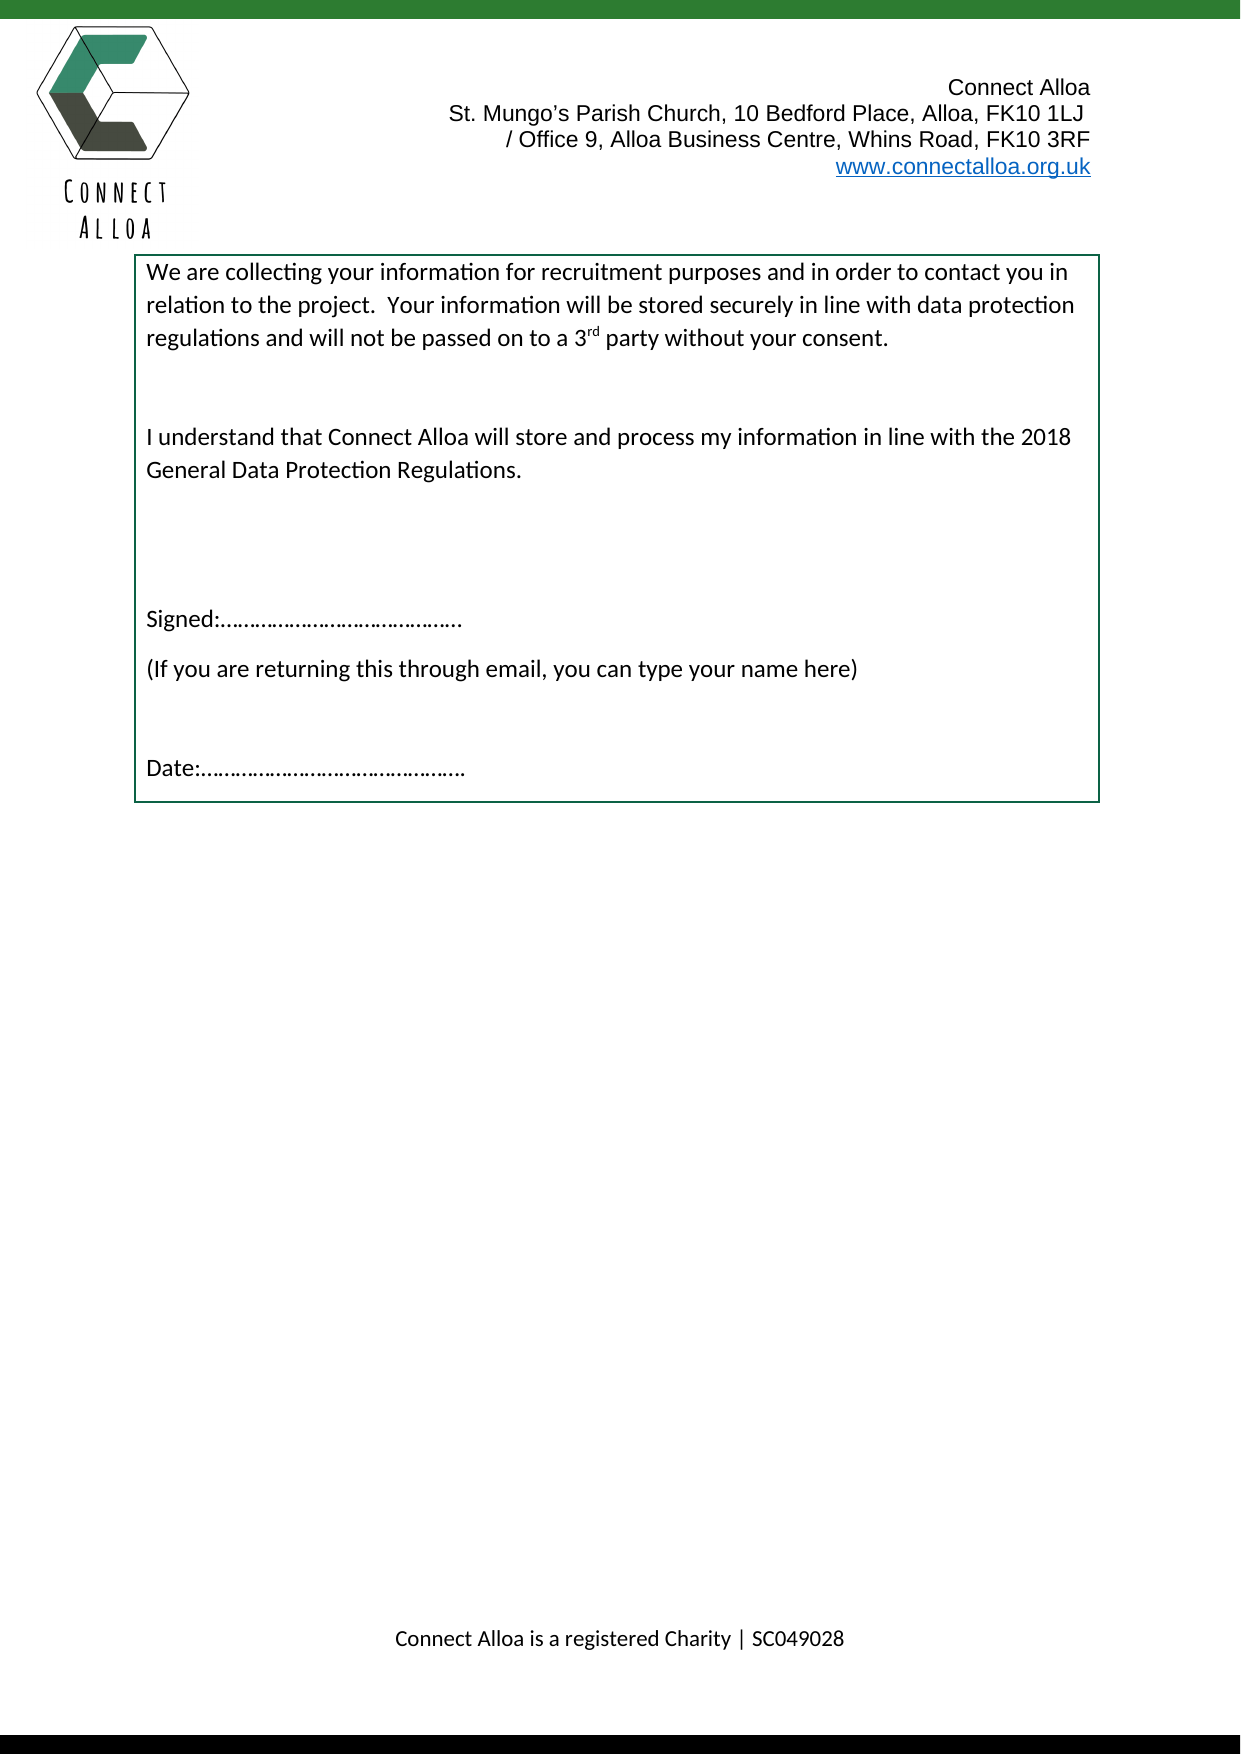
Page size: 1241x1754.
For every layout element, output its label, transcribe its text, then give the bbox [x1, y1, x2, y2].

table_cell We are collecting your information for recruitment purposes and in order to contact you in relation to the project. Your information will be stored securely in line with data protection regulations and will not be passed on to a 3rd party without your consent. I understand that Connect Alloa will store and process my information in line with the 2018 General Data Protection Regulations. Signed:…………………………………… (If you are returning this through email, you can type your name here) Date:………………………………………. [136, 256, 1098, 801]
picture [26, 19, 200, 249]
